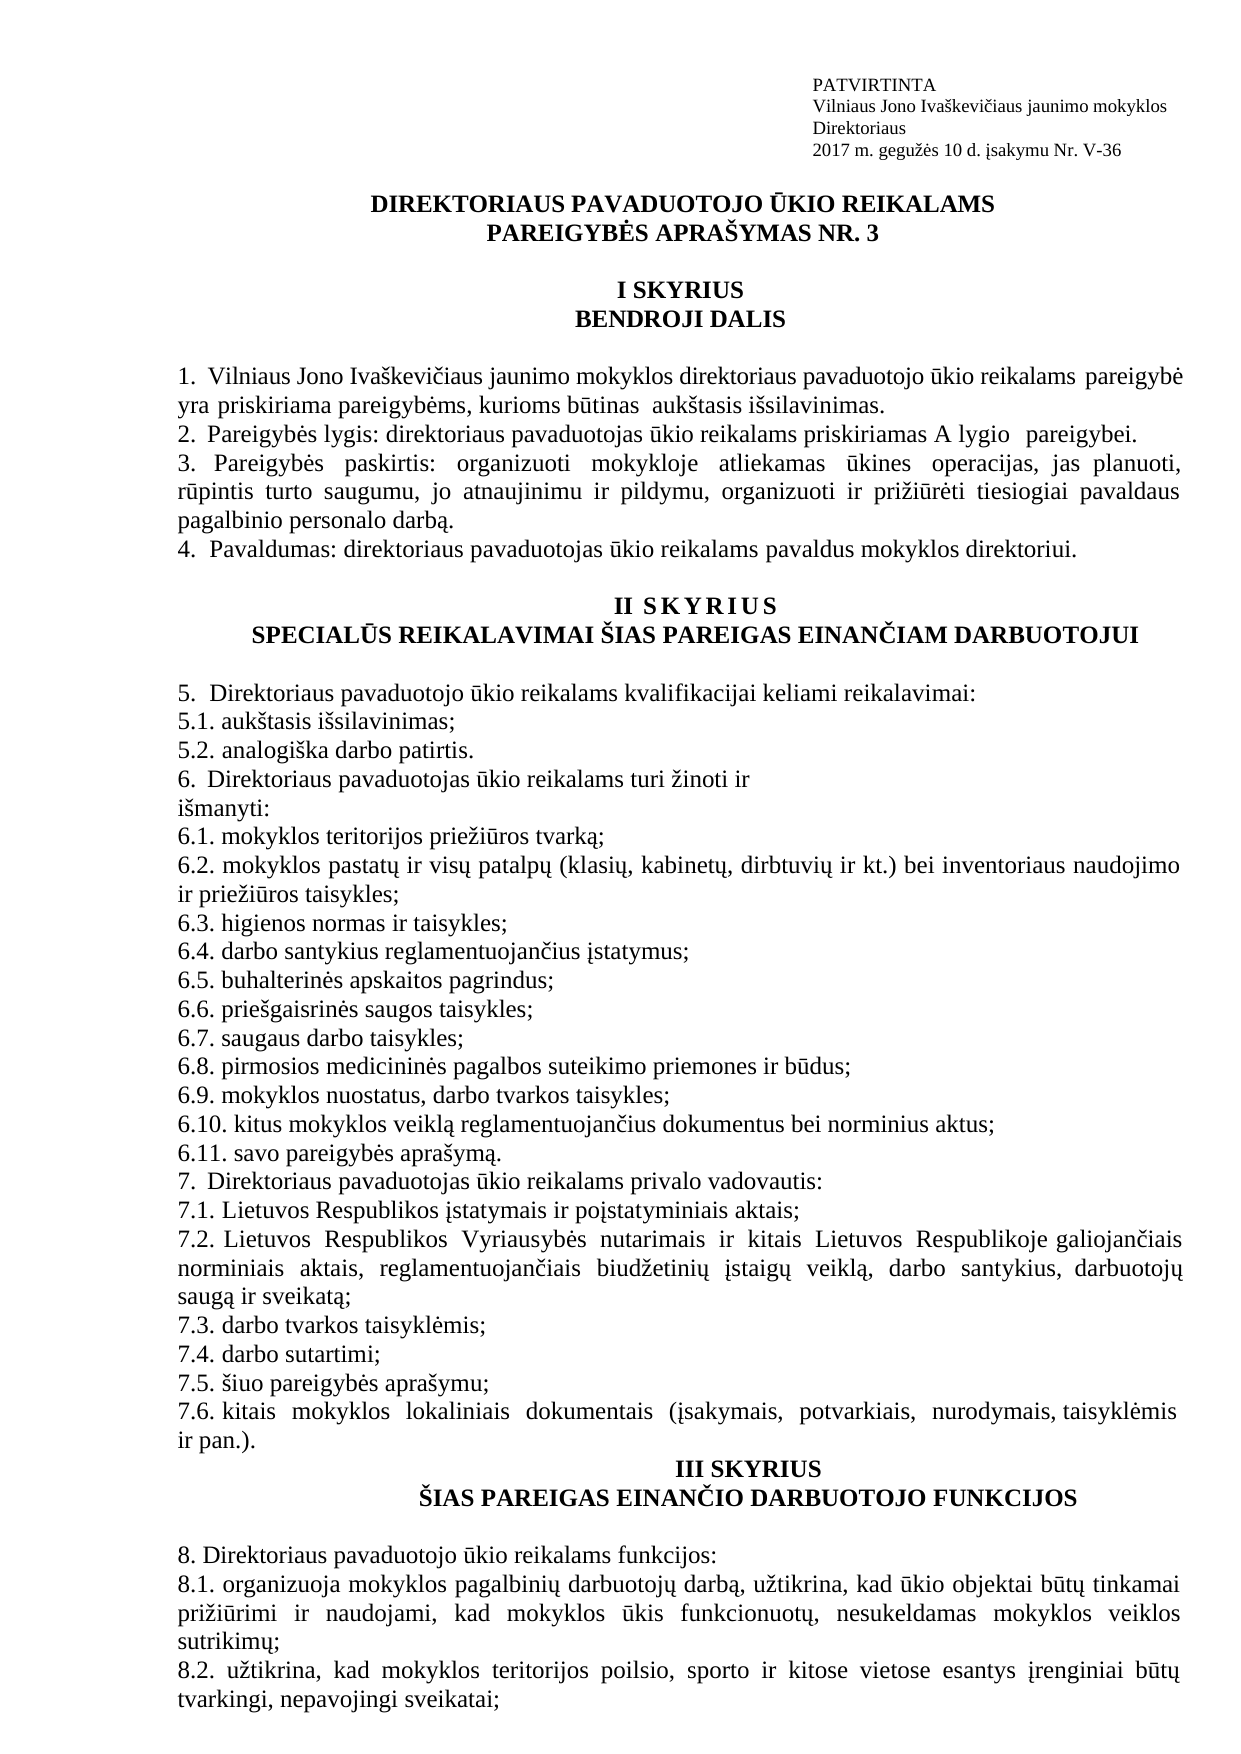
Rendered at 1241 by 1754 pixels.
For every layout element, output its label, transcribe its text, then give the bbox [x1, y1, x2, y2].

text 7.3. darbo tvarkos taisyklėmis; [177, 1310, 710, 1339]
text 6.9. mokyklos nuostatus, darbo tvarkos taisykles; [177, 1080, 1181, 1109]
text PATVIRTINTA [812, 74, 1181, 95]
text 6.1. mokyklos teritorijos priežiūros tvarką; [177, 821, 1181, 850]
text Direktoriaus [812, 117, 1181, 138]
text 8.2. užtikrina, kad mokyklos teritorijos poilsio, sporto ir kitose vietose esantys įrenginiai būtų tvarkingi, nepavojingi sveikatai; [177, 1655, 1181, 1713]
text 6.8. pirmosios medicininės pagalbos suteikimo priemones ir būdus; [177, 1051, 1181, 1080]
text 6.3. higienos normas ir taisykles; [177, 908, 1181, 936]
text 5.2. analogiška darbo patirtis. [177, 735, 967, 764]
text 3. Pareigybės paskirtis: organizuoti mokykloje atliekamas ūkines operacijas, jas planuoti, rūpintis turto saugumu, jo atnaujinimu ir pildymu, organizuoti ir prižiūrėti tiesiogiai pavaldaus pagalbinio personalo darbą. [177, 448, 1181, 534]
text 6. Direktoriaus pavaduotojas ūkio reikalams turi žinoti ir išmanyti: [177, 764, 802, 821]
text 6.5. buhalterinės apskaitos pagrindus; [177, 965, 1181, 994]
text 7.1. Lietuvos Respublikos įstatymais ir poįstatyminiais aktais; [177, 1195, 1183, 1224]
text 8. Direktoriaus pavaduotojo ūkio reikalams funkcijos: [177, 1540, 1181, 1569]
text 2017 m. gegužės 10 d. įsakymu Nr. V-36 [812, 138, 1181, 160]
text III SKYRIUS [313, 1454, 1183, 1483]
text 6.4. darbo santykius reglamentuojančius įstatymus; [177, 936, 1181, 965]
text 7.6. kitais mokyklos lokaliniais dokumentais (įsakymais, potvarkiais, nurodymais, taisyklėmis ir pan.). [177, 1396, 1183, 1454]
text PAREIGYBĖS APRAŠYMAS NR. 3 [304, 218, 1061, 246]
text 7.2. Lietuvos Respublikos Vyriausybės nutarimais ir kitais Lietuvos Respublikoje galiojančiais norminiais aktais, reglamentuojančiais biudžetinių įstaigų veiklą, darbo santykius, darbuotojų saugą ir sveikatą; [177, 1224, 1183, 1310]
text 1. Vilniaus Jono Ivaškevičiaus jaunimo mokyklos direktoriaus pavaduotojo ūkio reikalams pareigybė yra priskiriama pareigybėms, kurioms būtinas aukštasis išsilavinimas. [177, 361, 1183, 419]
text 7.4. darbo sutartimi; [177, 1339, 710, 1368]
text 4. Pavaldumas: direktoriaus pavaduotojas ūkio reikalams pavaldus mokyklos direktoriui. [177, 534, 1183, 563]
text ŠIAS PAREIGAS EINANČIO DARBUOTOJO FUNKCIJOS [313, 1483, 1183, 1511]
text 7. Direktoriaus pavaduotojas ūkio reikalams privalo vadovautis: [177, 1166, 1183, 1195]
text 6.7. saugaus darbo taisykles; [177, 1023, 1181, 1051]
text BENDROJI DALIS [177, 304, 1183, 333]
text Vilniaus Jono Ivaškevičiaus jaunimo mokyklos [812, 95, 1181, 117]
text 5. Direktoriaus pavaduotojo ūkio reikalams kvalifikacijai keliami reikalavimai: [177, 678, 1183, 706]
text 6.11. savo pareigybės aprašymą. [177, 1138, 1181, 1166]
text 5.1. aukštasis išsilavinimas; [177, 706, 967, 735]
text 7.5. šiuo pareigybės aprašymu; [177, 1368, 1183, 1396]
text 6.10. kitus mokyklos veiklą reglamentuojančius dokumentus bei norminius aktus; [177, 1109, 1181, 1138]
text I SKYRIUS [177, 275, 1183, 304]
text 8.1. organizuoja mokyklos pagalbinių darbuotojų darbą, užtikrina, kad ūkio objektai būtų tinkamai prižiūrimi ir naudojami, kad mokyklos ūkis funkcionuotų, nesukeldamas mokyklos veiklos sutrikimų; [177, 1569, 1181, 1655]
text 2. Pareigybės lygis: direktoriaus pavaduotojas ūkio reikalams priskiriamas A lygio pareigybei. [177, 419, 1183, 448]
text DIREKTORIAUS PAVADUOTOJO ŪKIO REIKALAMS [304, 189, 1061, 218]
text II SKYRIUS [207, 591, 1183, 620]
text SPECIALŪS REIKALAVIMAI ŠIAS PAREIGAS EINANČIAM DARBUOTOJUI [207, 620, 1183, 649]
text 6.6. priešgaisrinės saugos taisykles; [177, 994, 1181, 1023]
text 6.2. mokyklos pastatų ir visų patalpų (klasių, kabinetų, dirbtuvių ir kt.) bei inventoriaus naudojimo ir priežiūros taisykles; [177, 850, 1181, 908]
